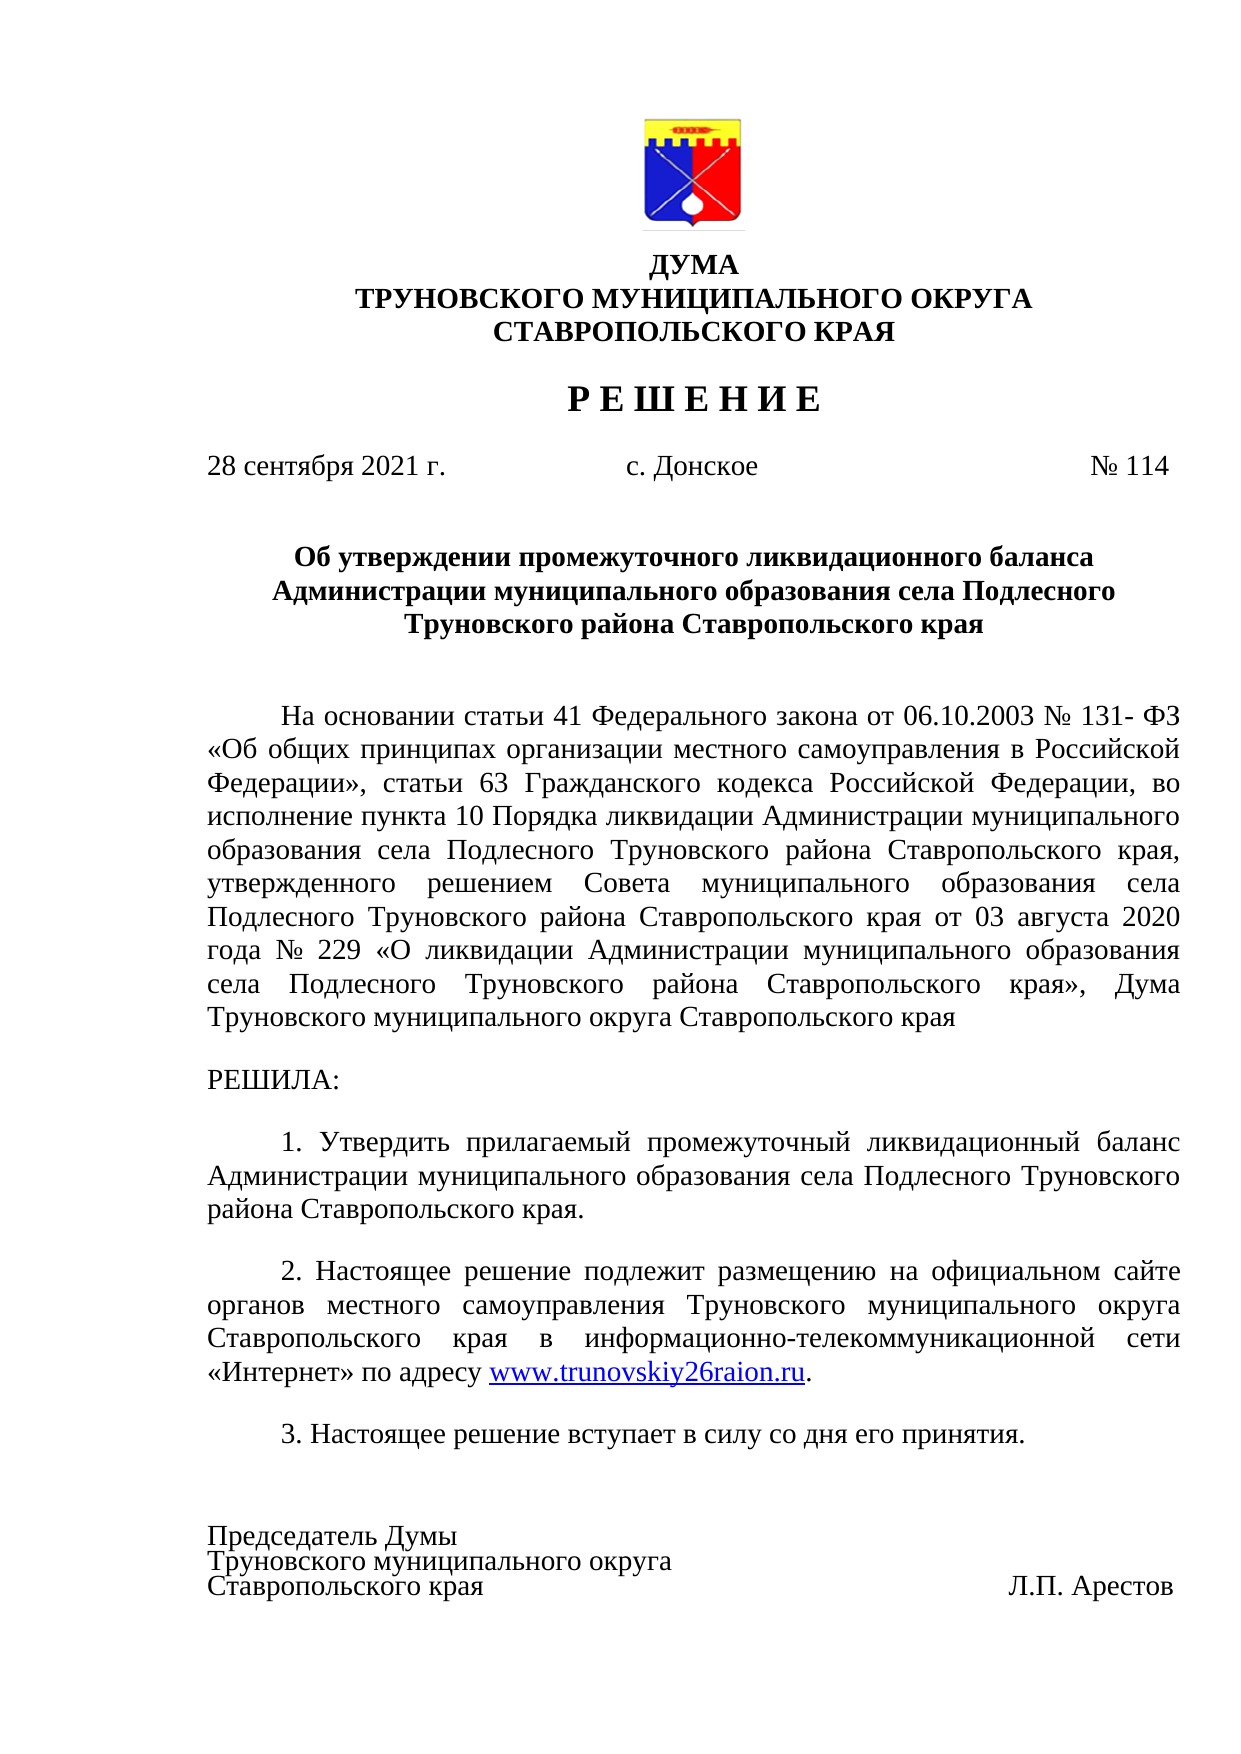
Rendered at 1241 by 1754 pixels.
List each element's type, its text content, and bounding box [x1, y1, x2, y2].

text ТРУНОВСКОГО МУНИЦИПАЛЬНОГО ОКРУГА [207, 281, 1181, 314]
text На основании статьи 41 Федерального закона от 06.10.2003 № 131- ФЗ «Об общих принципах организации местного самоуправления в Российской Федерации», статьи 63 Гражданского кодекса Российской Федерации, во исполнение пункта 10 Порядка ликвидации Администрации муниципального образования села Подлесного Труновского района Ставропольского края, утвержденного решением Совета муниципального образования села Подлесного Труновского района Ставропольского края от 03 августа 2020 года № 229 «О ликвидации Администрации муниципального образования села Подлесного Труновского района Ставропольского края», Дума Труновского муниципального округа Ставропольского края [207, 698, 1181, 1033]
text Об утверждении промежуточного ликвидационного баланса Администрации муниципального образования села Подлесного Труновского района Ставропольского края [207, 539, 1181, 640]
text 2. Настоящее решение подлежит размещению на официальном сайте органов местного самоуправления Труновского муниципального округа Ставропольского края в информационно-телекоммуникационной сети «Интернет» по адресу www.trunovskiy26raion.ru. [207, 1253, 1181, 1388]
text 28 сентября 2021 г. с. Донское № 114 [207, 448, 1181, 482]
text РЕШИЛА: [207, 1062, 1181, 1095]
picture [642, 118, 746, 231]
text Труновского муниципального округа [207, 1550, 1181, 1575]
text 1. Утвердить прилагаемый промежуточный ликвидационный баланс Администрации муниципального образования села Подлесного Труновского района Ставропольского края. [207, 1124, 1181, 1225]
text ДУМА [207, 247, 1181, 281]
text СТАВРОПОЛЬСКОГО КРАЯ [207, 314, 1181, 348]
text 3. Настоящее решение вступает в силу со дня его принятия. [207, 1416, 1181, 1450]
text Ставропольского края Л.П. Арестов [207, 1575, 1181, 1600]
text Р Е Ш Е Н И Е [207, 377, 1181, 420]
text Председатель Думы [207, 1525, 1181, 1550]
